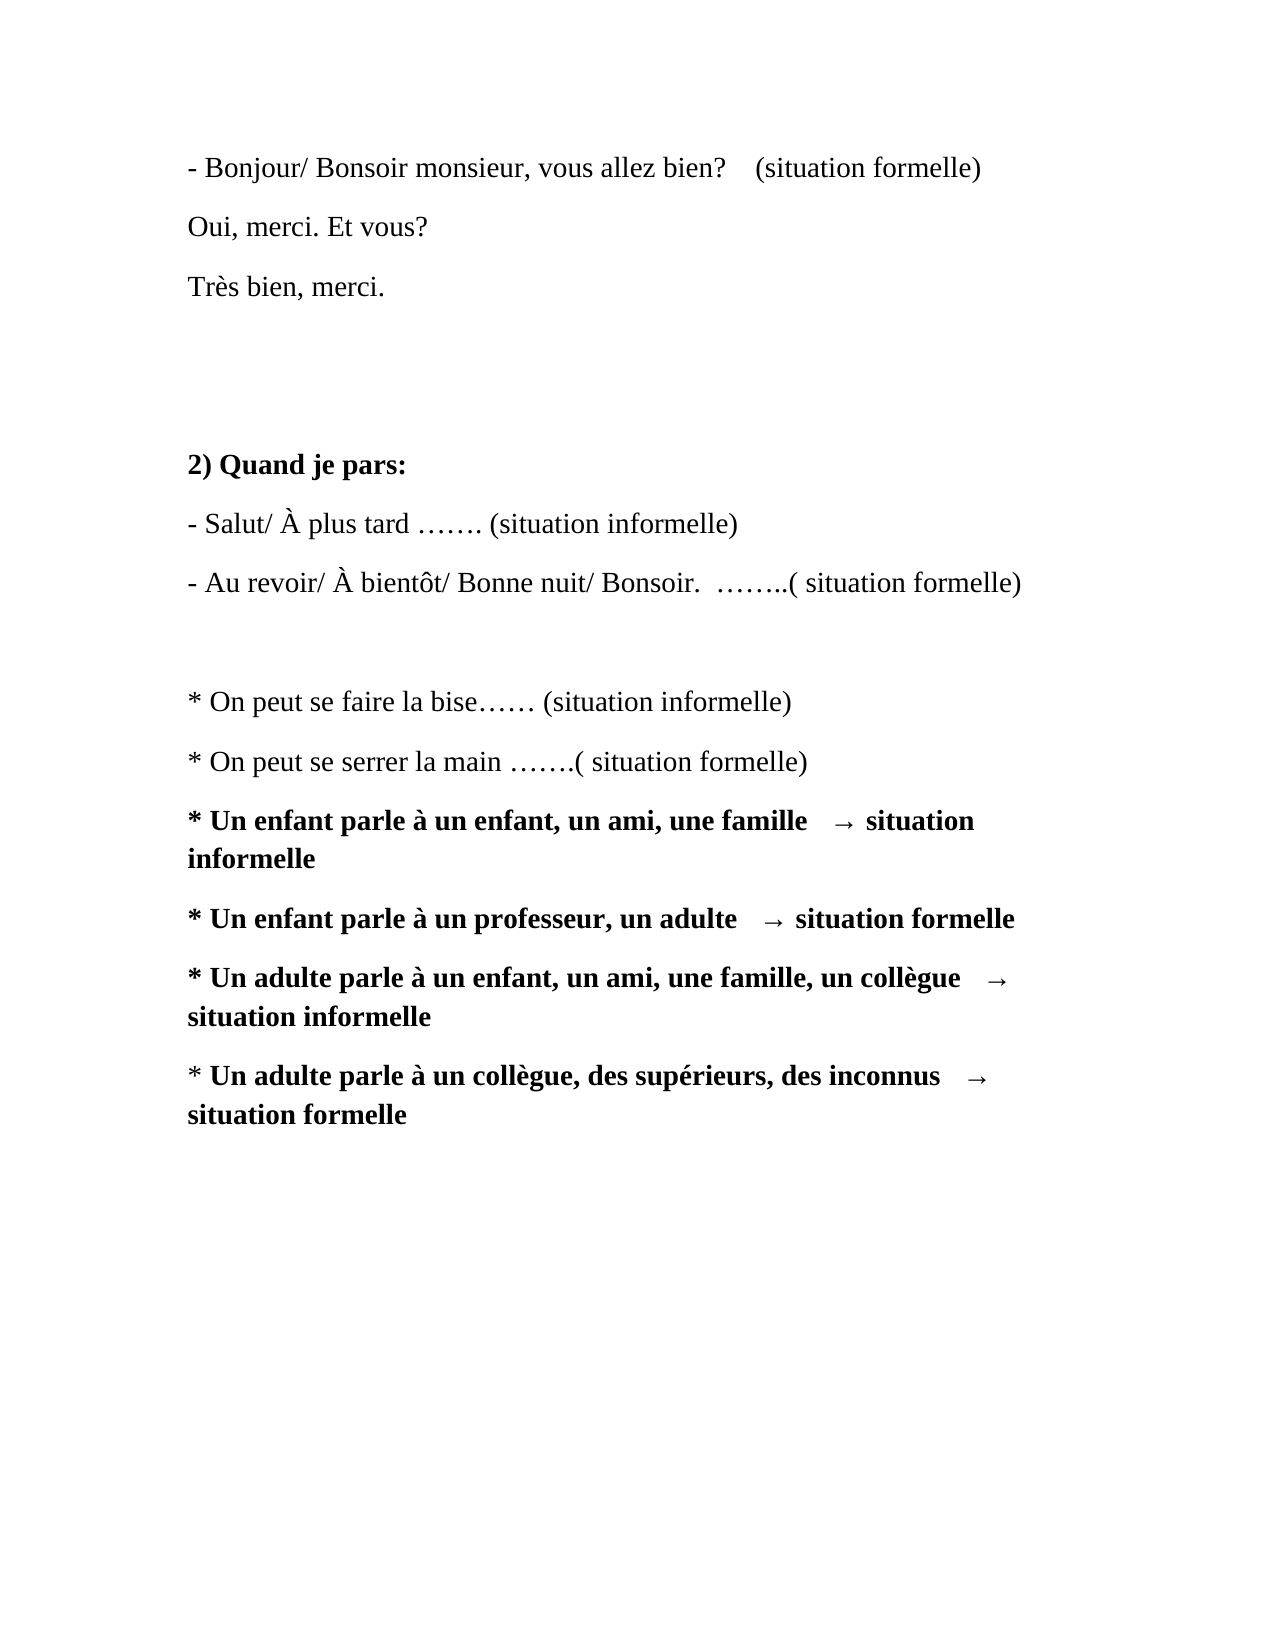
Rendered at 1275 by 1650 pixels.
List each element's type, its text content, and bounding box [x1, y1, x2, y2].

text * Un adulte parle à un collègue, des supérieurs, des inconnus → situation formelle [187, 1058, 1087, 1130]
text * Un enfant parle à un professeur, un adulte → situation formelle [187, 901, 1087, 934]
text * On peut se serrer la main …….( situation formelle) [187, 744, 1087, 777]
text * On peut se faire la bise…… (situation informelle) [187, 684, 1087, 718]
text - Au revoir/ À bientôt/ Bonne nuit/ Bonsoir. ……..( situation formelle) [187, 566, 1087, 599]
text Très bien, merci. [187, 269, 1087, 302]
text - Bonjour/ Bonsoir monsieur, vous allez bien? (situation formelle) [187, 150, 1087, 183]
text * Un enfant parle à un enfant, un ami, une famille → situation informelle [187, 803, 1087, 875]
text - Salut/ À plus tard ……. (situation informelle) [187, 506, 1087, 540]
text Oui, merci. Et vous? [187, 209, 1087, 243]
text 2) Quand je pars: [187, 447, 1087, 480]
text * Un adulte parle à un enfant, un ami, une famille, un collègue → situation informelle [187, 960, 1087, 1032]
